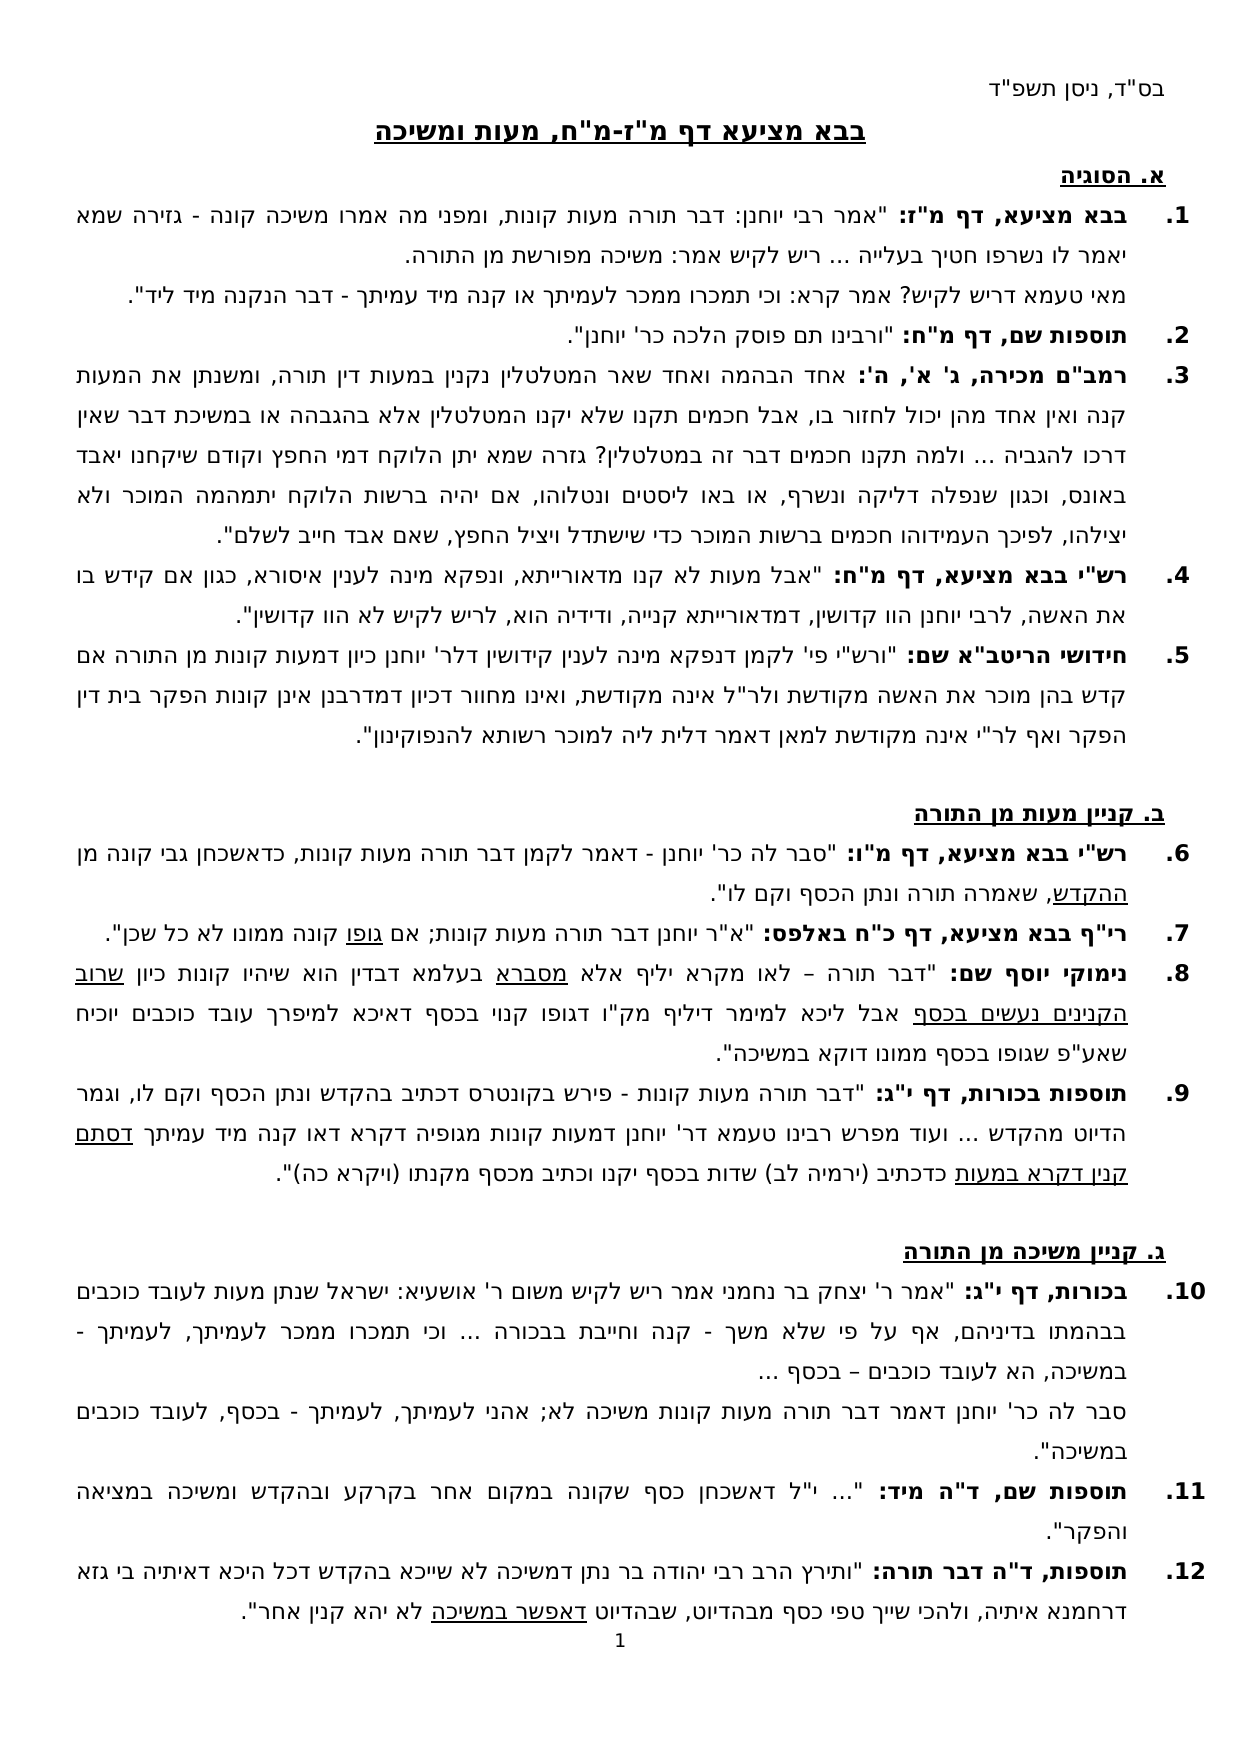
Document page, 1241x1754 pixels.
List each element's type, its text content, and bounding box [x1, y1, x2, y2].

list תוספות שם, ד"ה מיד: "... י"ל דאשכחן כסף שקונה במקום אחר בקרקע ובהקדש ומשיכה במציאה והפקר". [75, 1478, 1165, 1545]
list מאי טעמא דריש לקיש? אמר קרא: וכי תמכרו ממכר לעמיתך או קנה מיד עמיתך - דבר הנקנה מיד ליד". [75, 282, 1128, 309]
text א. הסוגיה [75, 162, 1165, 189]
text ב. קניין מעות מן התורה [75, 800, 1165, 827]
list רמב"ם מכירה, ג' א', ה': אחד הבהמה ואחד שאר המטלטלין נקנין במעות דין תורה, ומשנתן את המעות קנה ואין אחד מהן יכול לחזור בו, אבל חכמים תקנו שלא יקנו המטלטלין אלא בהגבהה או במשיכת דבר שאין דרכו להגביה ... ולמה תקנו חכמים דבר זה במטלטלין? גזרה שמא יתן הלוקח דמי החפץ וקודם שיקחנו יאבד באונס, וכגון שנפלה דליקה ונשרף, או באו ליסטים ונטלוהו, אם יהיה ברשות הלוקח יתמהמה המוכר ולא יצילהו, לפיכך העמידוהו חכמים ברשות המוכר כדי שישתדל ויציל החפץ, שאם אבד חייב לשלם". [75, 362, 1165, 549]
list סבר לה כר' יוחנן דאמר דבר תורה מעות קונות משיכה לא; אהני לעמיתך, לעמיתך - בכסף, לעובד כוכבים במשיכה". [75, 1398, 1128, 1465]
list רי"ף בבא מציעא, דף כ"ח באלפס: "א"ר יוחנן דבר תורה מעות קונות; אם גופו קונה ממונו לא כל שכן". [75, 920, 1165, 947]
list חידושי הריטב"א שם: "ורש"י פי' לקמן דנפקא מינה לענין קידושין דלר' יוחנן כיון דמעות קונות מן התורה אם קדש בהן מוכר את האשה מקודשת ולר"ל אינה מקודשת, ואינו מחוור דכיון דמדרבנן אינן קונות הפקר בית דין הפקר ואף לר"י אינה מקודשת למאן דאמר דלית ליה למוכר רשותא להנפוקינון". [75, 642, 1165, 749]
list רש"י בבא מציעא, דף מ"ו: "סבר לה כר' יוחנן - דאמר לקמן דבר תורה מעות קונות, כדאשכחן גבי קונה מן ההקדש, שאמרה תורה ונתן הכסף וקם לו". [75, 840, 1165, 907]
list בבא מציעא, דף מ"ז: "אמר רבי יוחנן: דבר תורה מעות קונות, ומפני מה אמרו משיכה קונה - גזירה שמא יאמר לו נשרפו חטיך בעלייה ... ריש לקיש אמר: משיכה מפורשת מן התורה. [75, 202, 1165, 269]
list תוספות, ד"ה דבר תורה: "ותירץ הרב רבי יהודה בר נתן דמשיכה לא שייכא בהקדש דכל היכא דאיתיה בי גזא דרחמנא איתיה, ולהכי שייך טפי כסף מבהדיוט, שבהדיוט דאפשר במשיכה לא יהא קנין אחר". [75, 1558, 1165, 1625]
list בכורות, דף י"ג: "אמר ר' יצחק בר נחמני אמר ריש לקיש משום ר' אושעיא: ישראל שנתן מעות לעובד כוכבים בבהמתו בדיניהם, אף על פי שלא משך - קנה וחייבת בבכורה ... וכי תמכרו ממכר לעמיתך, לעמיתך - במשיכה, הא לעובד כוכבים – בכסף ... [75, 1278, 1165, 1385]
list רש"י בבא מציעא, דף מ"ח: "אבל מעות לא קנו מדאורייתא, ונפקא מינה לענין איסורא, כגון אם קידש בו את האשה, לרבי יוחנן הוו קדושין, דמדאורייתא קנייה, ודידיה הוא, לריש לקיש לא הוו קדושין". [75, 562, 1165, 629]
text ג. קניין משיכה מן התורה [75, 1238, 1165, 1265]
list תוספות שם, דף מ"ח: "ורבינו תם פוסק הלכה כר' יוחנן". [75, 322, 1165, 349]
list תוספות בכורות, דף י"ג: "דבר תורה מעות קונות - פירש בקונטרס דכתיב בהקדש ונתן הכסף וקם לו, וגמר הדיוט מהקדש ... ועוד מפרש רבינו טעמא דר' יוחנן דמעות קונות מגופיה דקרא דאו קנה מיד עמיתך דסתם קנין דקרא במעות כדכתיב (ירמיה לב) שדות בכסף יקנו וכתיב מכסף מקנתו (ויקרא כה)". [75, 1080, 1165, 1187]
list נימוקי יוסף שם: "דבר תורה – לאו מקרא יליף אלא מסברא בעלמא דבדין הוא שיהיו קונות כיון שרוב הקנינים נעשים בכסף אבל ליכא למימר דיליף מק"ו דגופו קנוי בכסף דאיכא למיפרך עובד כוכבים יוכיח שאע"פ שגופו בכסף ממונו דוקא במשיכה". [75, 960, 1165, 1067]
text בס"ד, ניסן תשפ"ד [75, 75, 1165, 102]
text בבא מציעא דף מ"ז-מ"ח, מעות ומשיכה [75, 115, 1165, 147]
